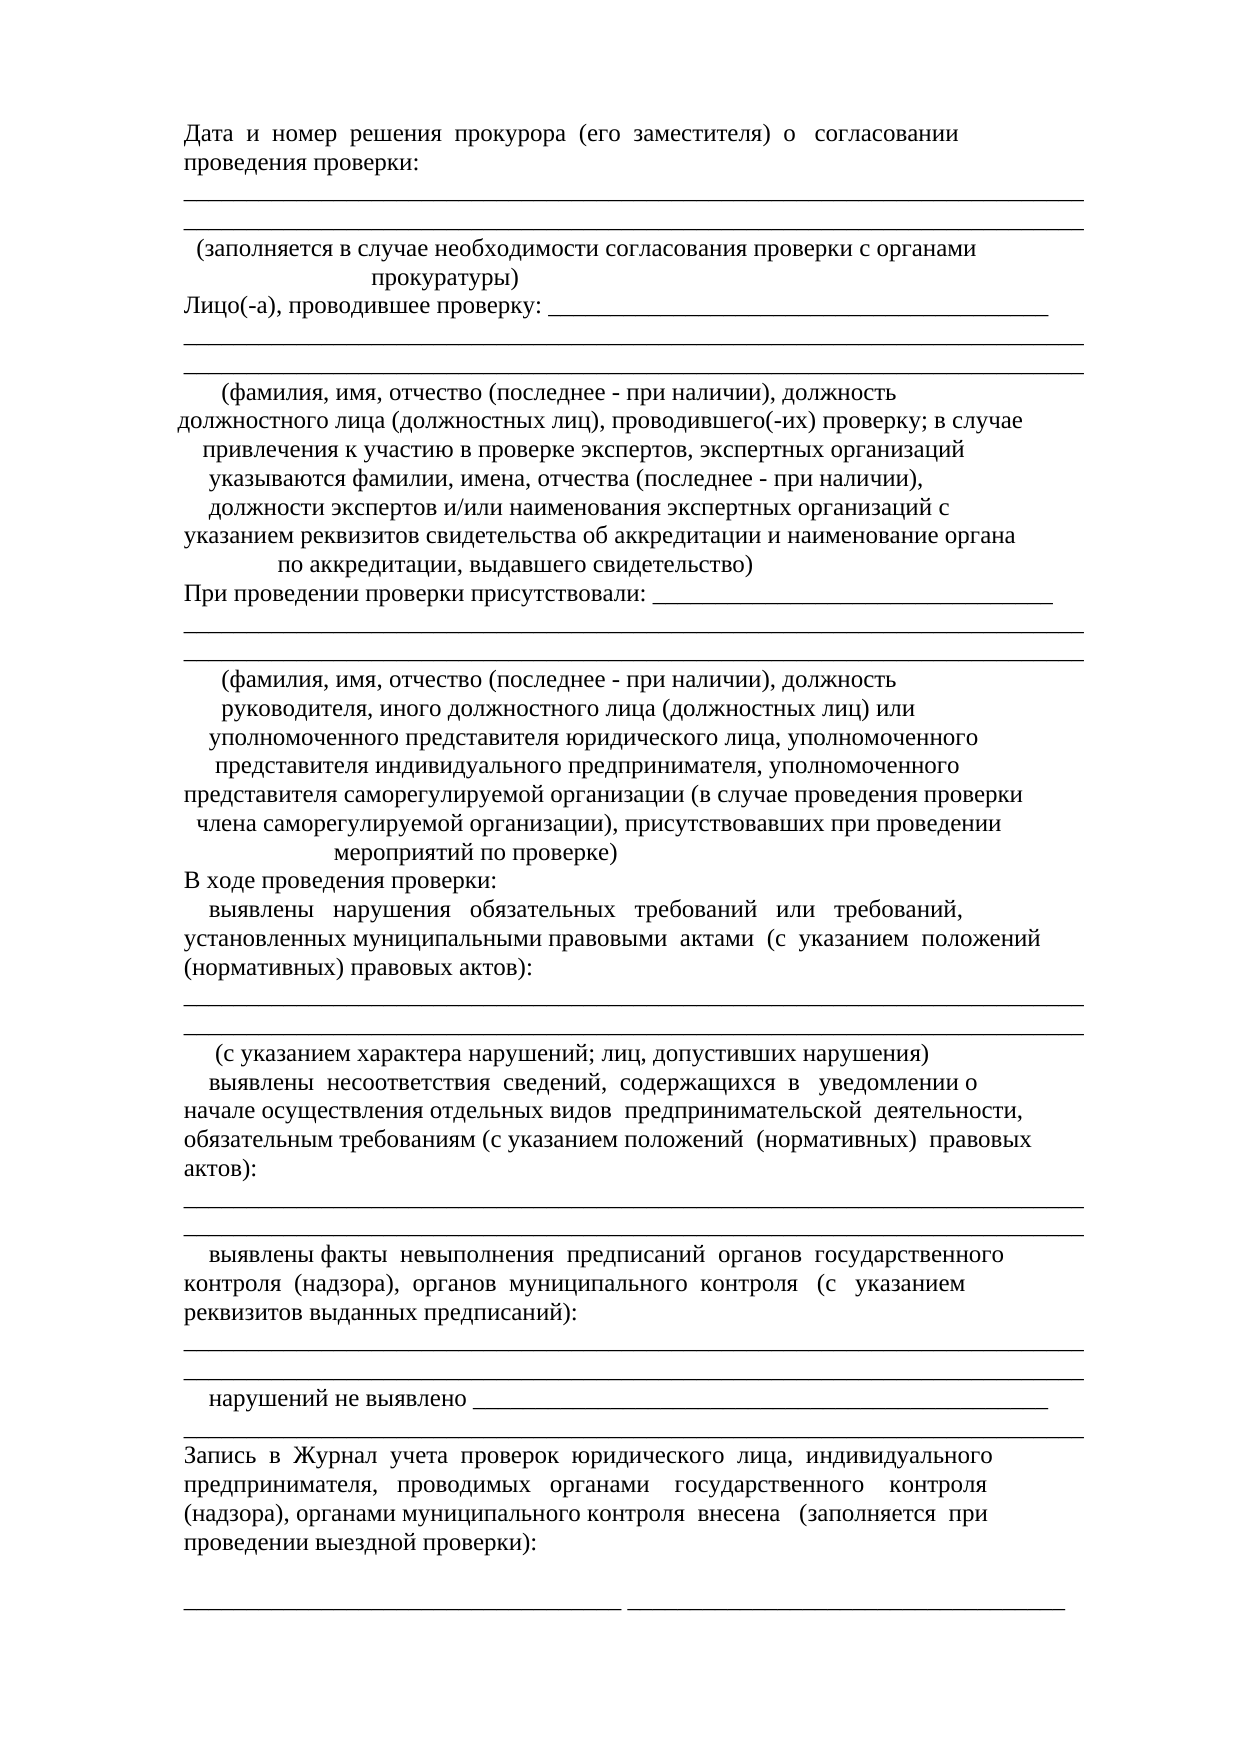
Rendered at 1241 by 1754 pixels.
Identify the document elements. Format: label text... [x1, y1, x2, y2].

text ________________________________________________________________________ [177, 348, 1152, 377]
text обязательным требованиям (с указанием положений (нормативных) правовых [177, 1124, 1152, 1153]
text должности экспертов и/или наименования экспертных организаций с [177, 492, 1152, 521]
text проведения проверки: [177, 147, 1152, 176]
text актов): [177, 1153, 1152, 1182]
text ________________________________________________________________________ [177, 1009, 1152, 1038]
text предпринимателя, проводимых органами государственного контроля [177, 1469, 1152, 1498]
text по аккредитации, выдавшего свидетельство) [177, 549, 1152, 578]
text ________________________________________________________________________ [177, 1211, 1152, 1239]
text ________________________________________________________________________ [177, 1412, 1152, 1441]
text начале осуществления отдельных видов предпринимательской деятельности, [177, 1096, 1152, 1124]
text ________________________________________________________________________ [177, 981, 1152, 1009]
text ________________________________________________________________________ [177, 636, 1152, 664]
text указанием реквизитов свидетельства об аккредитации и наименование органа [177, 521, 1152, 549]
text члена саморегулируемой организации), присутствовавших при проведении [177, 808, 1152, 837]
text привлечения к участию в проверке экспертов, экспертных организаций [177, 434, 1152, 463]
text ________________________________________________________________________ [177, 1326, 1152, 1354]
text (надзора), органами муниципального контроля внесена (заполняется при [177, 1498, 1152, 1527]
text контроля (надзора), органов муниципального контроля (с указанием [177, 1268, 1152, 1297]
text представителя саморегулируемой организации (в случае проведения проверки [177, 779, 1152, 808]
text (нормативных) правовых актов): [177, 952, 1152, 981]
text (заполняется в случае необходимости согласования проверки с органами [177, 233, 1152, 262]
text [177, 176, 1152, 204]
text нарушений не выявлено ______________________________________________ [177, 1383, 1152, 1412]
text При проведении проверки присутствовали: ________________________________ [177, 578, 1152, 607]
text (с указанием характера нарушений; лиц, допустивших нарушения) [177, 1038, 1152, 1067]
text выявлены факты невыполнения предписаний органов государственного [177, 1239, 1152, 1268]
text выявлены нарушения обязательных требований или требований, [177, 894, 1152, 923]
text (фамилия, имя, отчество (последнее - при наличии), должность [177, 664, 1152, 693]
text ________________________________________________________________________ [177, 1182, 1152, 1211]
text представителя индивидуального предпринимателя, уполномоченного [177, 751, 1152, 779]
text Запись в Журнал учета проверок юридического лица, индивидуального [177, 1441, 1152, 1469]
text прокуратуры) [177, 262, 1152, 291]
text ___________________________________ ___________________________________ [177, 1584, 1152, 1613]
text проведении выездной проверки): [177, 1527, 1152, 1556]
text указываются фамилии, имена, отчества (последнее - при наличии), [177, 463, 1152, 492]
text ________________________________________________________________________ [177, 1354, 1152, 1383]
text Дата и номер решения прокурора (его заместителя) о согласовании [177, 118, 1152, 147]
text уполномоченного представителя юридического лица, уполномоченного [177, 722, 1152, 751]
text установленных муниципальными правовыми актами (с указанием положений [177, 923, 1152, 952]
text должностного лица (должностных лиц), проводившего(-их) проверку; в случае [177, 406, 1152, 434]
text ________________________________________________________________________ [177, 204, 1152, 233]
text В ходе проведения проверки: [177, 866, 1152, 894]
text реквизитов выданных предписаний): [177, 1297, 1152, 1326]
text Лицо(-а), проводившее проверку: ________________________________________ [177, 291, 1152, 319]
text выявлены несоответствия сведений, содержащихся в уведомлении о [177, 1067, 1152, 1096]
text (фамилия, имя, отчество (последнее - при наличии), должность [177, 377, 1152, 406]
text руководителя, иного должностного лица (должностных лиц) или [177, 693, 1152, 722]
text ________________________________________________________________________ [177, 607, 1152, 636]
text мероприятий по проверке) [177, 837, 1152, 866]
text ________________________________________________________________________ [177, 319, 1152, 348]
